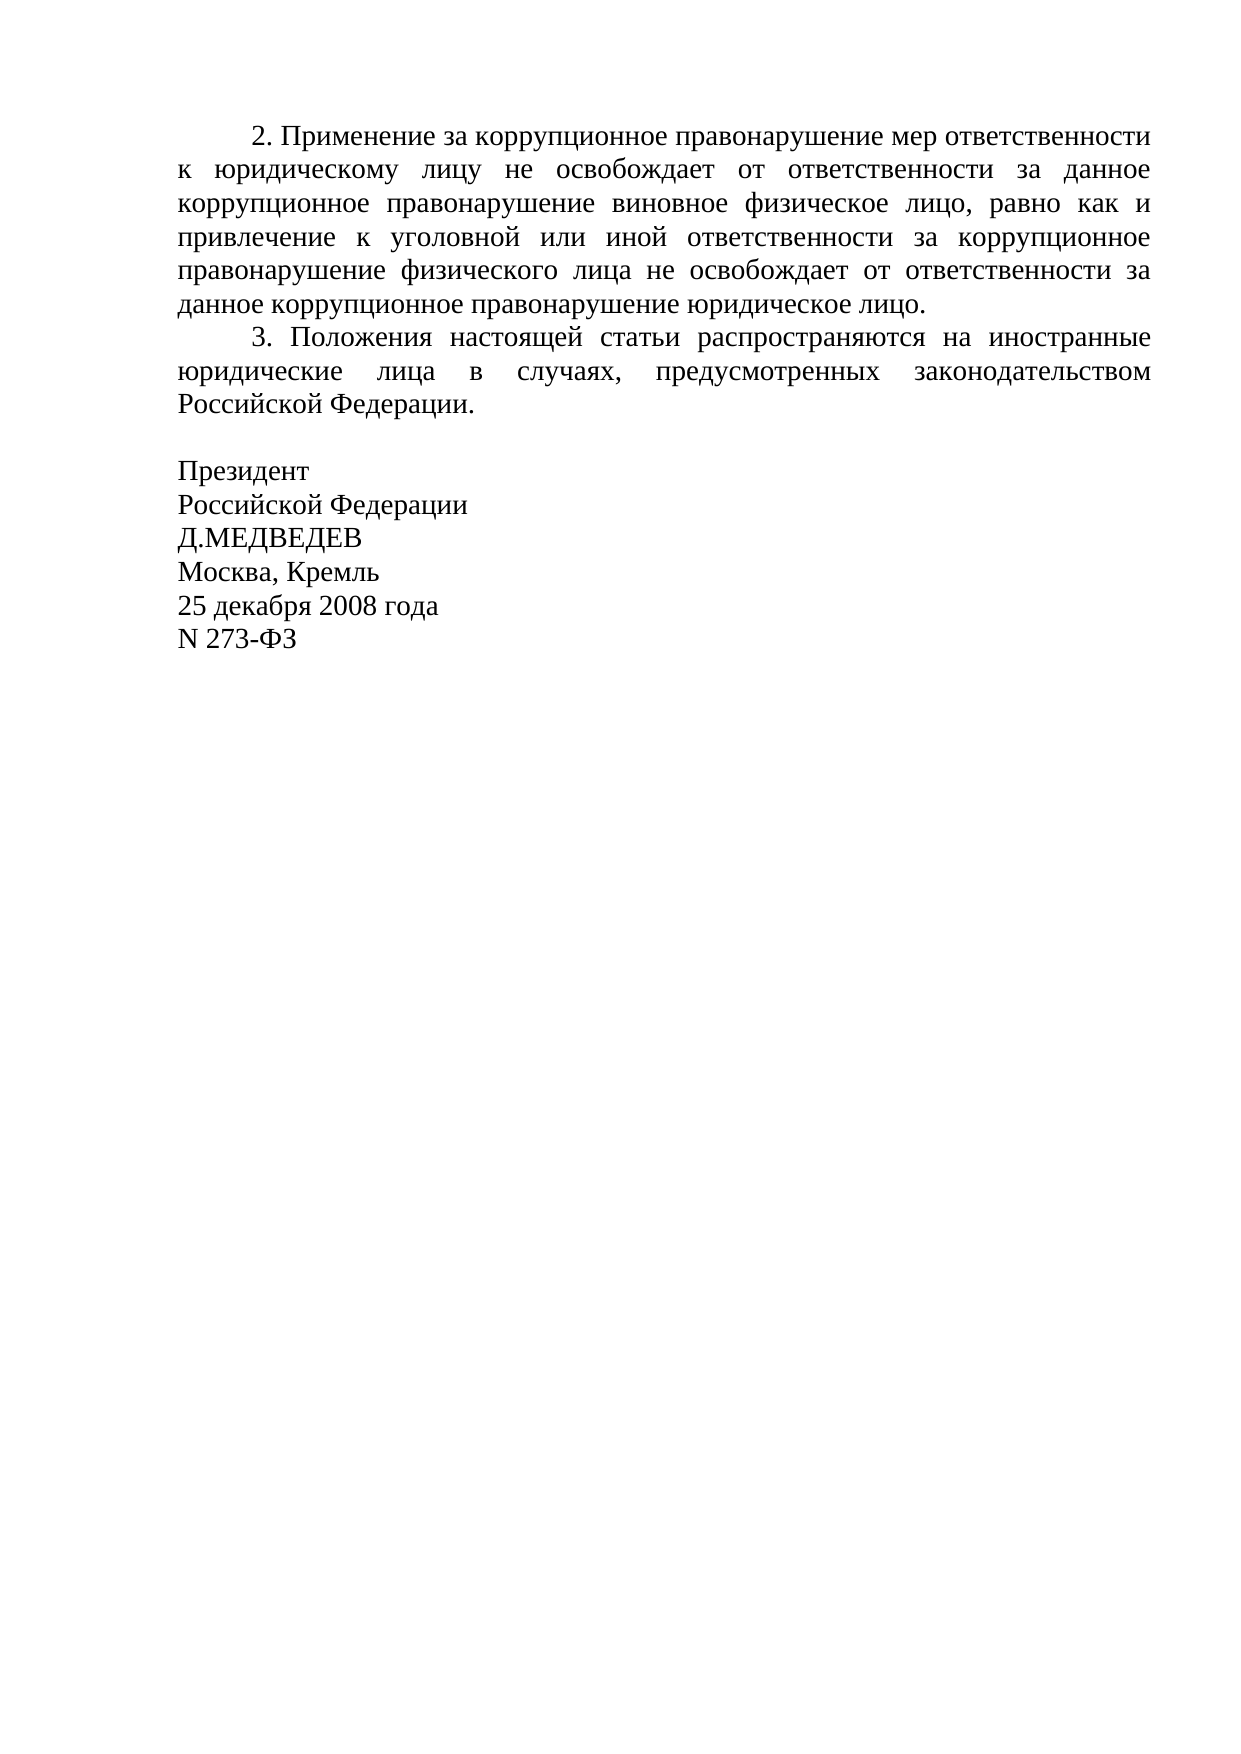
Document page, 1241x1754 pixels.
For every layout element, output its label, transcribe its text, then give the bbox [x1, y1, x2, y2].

text Москва, Кремль [177, 554, 1152, 588]
text Президент [177, 453, 1152, 487]
text 25 декабря 2008 года [177, 588, 1152, 621]
text 2. Применение за коррупционное правонарушение мер ответственности к юридическому лицу не освобождает от ответственности за данное коррупционное правонарушение виновное физическое лицо, равно как и привлечение к уголовной или иной ответственности за коррупционное правонарушение физического лица не освобождает от ответственности за данное коррупционное правонарушение юридическое лицо. [177, 118, 1152, 319]
text Российской Федерации [177, 487, 1152, 521]
text 3. Положения настоящей статьи распространяются на иностранные юридические лица в случаях, предусмотренных законодательством Российской Федерации. [177, 319, 1152, 420]
text Д.МЕДВЕДЕВ [177, 521, 1152, 554]
text N 273-ФЗ [177, 621, 1152, 655]
